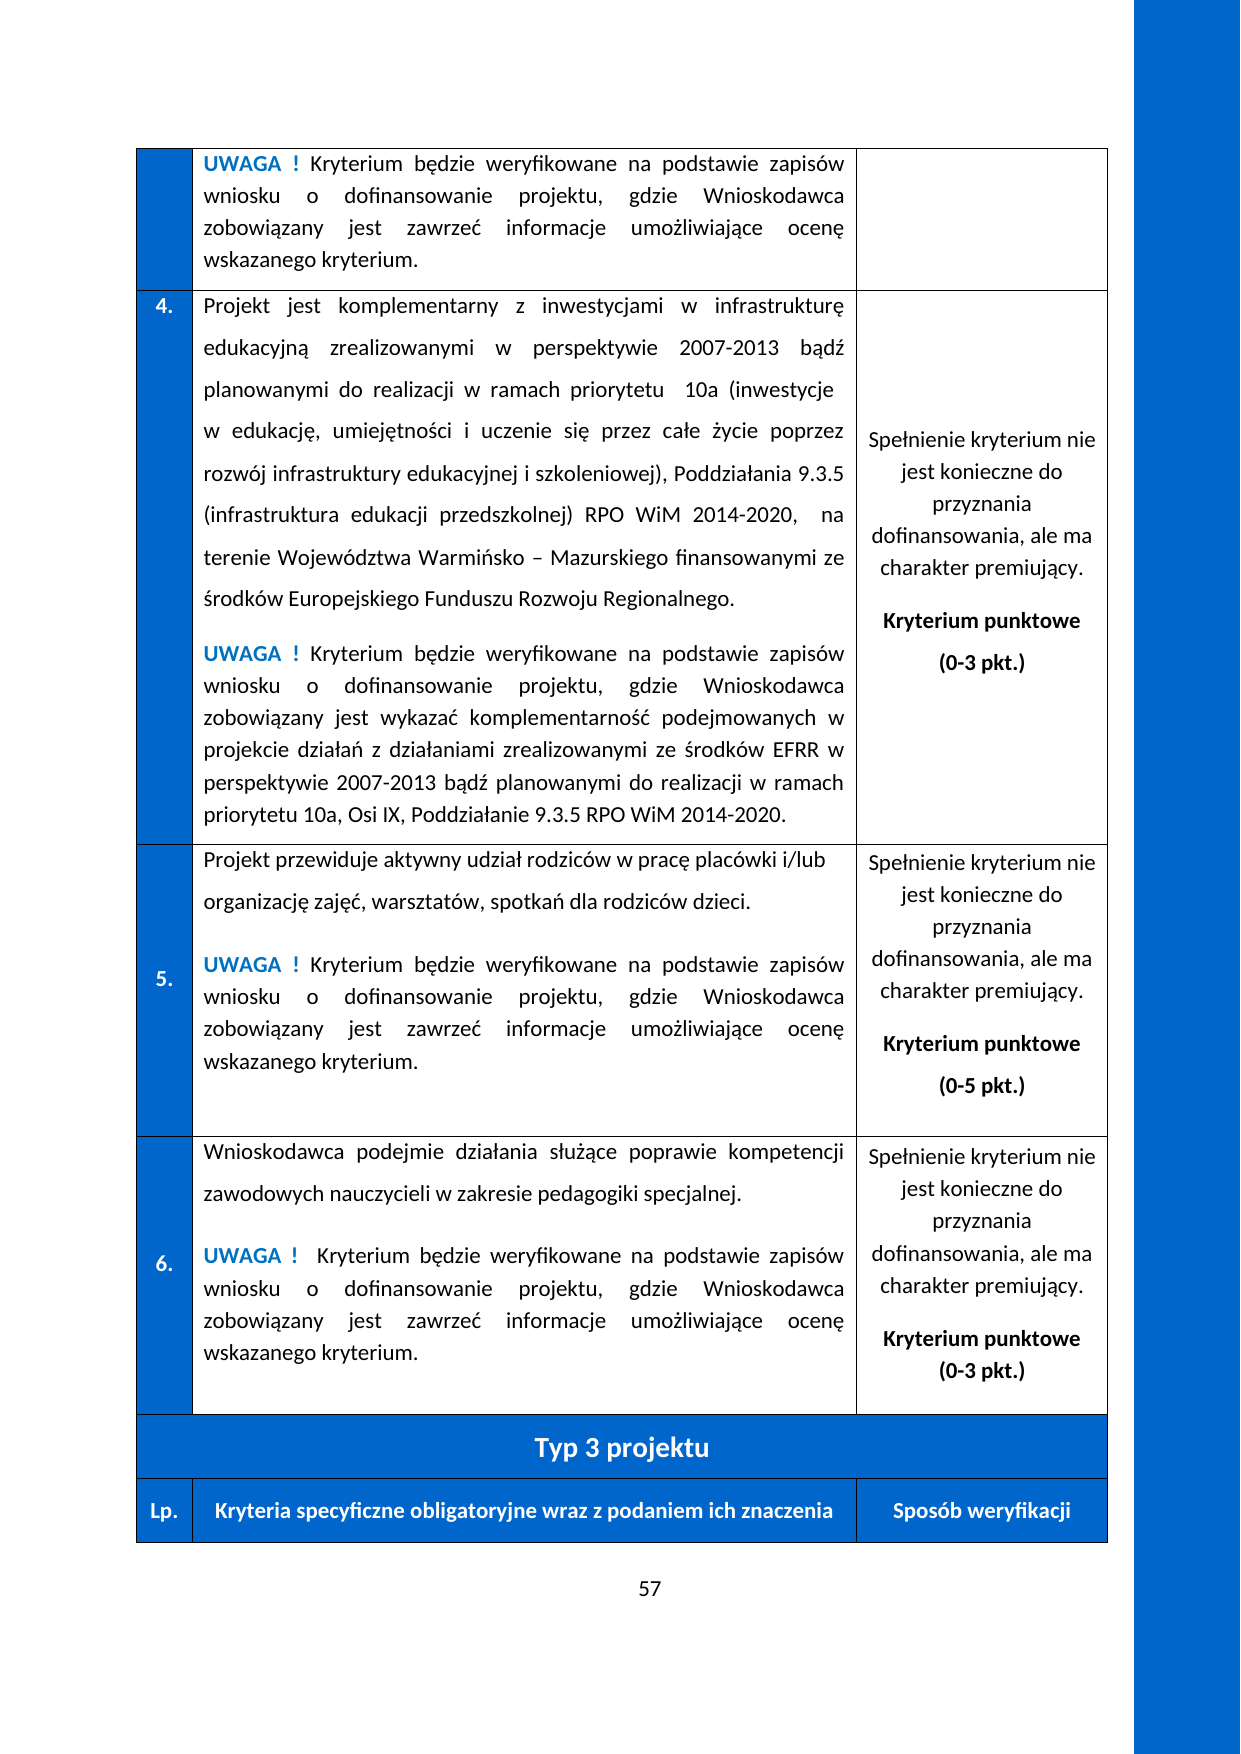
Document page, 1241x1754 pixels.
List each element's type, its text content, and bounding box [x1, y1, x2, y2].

table_cell Kryteria specyficzne obligatoryjne wraz z podaniem ich znaczenia [193, 1479, 856, 1542]
table_cell Projekt przewiduje aktywny udział rodziców w pracę placówki i/lub organizację zajęć, warsztatów, spotkań dla rodziców dzieci. UWAGA ! Kryterium będzie weryfikowane na podstawie zapisów wniosku o dofinansowanie projektu, gdzie Wnioskodawca zobowiązany jest zawrzeć informacje umożliwiające ocenę wskazanego kryterium. [193, 845, 856, 1136]
table_cell 5. [137, 845, 192, 1136]
table_cell 6. [137, 1137, 192, 1414]
table_cell Projekt jest komplementarny z inwestycjami w infrastrukturę edukacyjną zrealizowanymi w perspektywie 2007-2013 bądź planowanymi do realizacji w ramach priorytetu 10a (inwestycje w edukację, umiejętności i uczenie się przez całe życie poprzez rozwój infrastruktury edukacyjnej i szkoleniowej), Poddziałania 9.3.5 (infrastruktura edukacji przedszkolnej) RPO WiM 2014-2020, na terenie Województwa Warmińsko – Mazurskiego finansowanymi ze środków Europejskiego Funduszu Rozwoju Regionalnego. UWAGA ! Kryterium będzie weryfikowane na podstawie zapisów wniosku o dofinansowanie projektu, gdzie Wnioskodawca zobowiązany jest wykazać komplementarność podejmowanych w projekcie działań z działaniami zrealizowanymi ze środków EFRR w perspektywie 2007-2013 bądź planowanymi do realizacji w ramach priorytetu 10a, Osi IX, Poddziałanie 9.3.5 RPO WiM 2014-2020. [193, 291, 856, 844]
table_cell Sposób weryfikacji [857, 1479, 1107, 1542]
table_cell Spełnienie kryterium nie jest konieczne do przyznania dofinansowania, ale ma charakter premiujący. Kryterium punktowe (0-5 pkt.) [857, 845, 1107, 1136]
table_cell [193, 149, 856, 290]
table_cell Lp. [137, 1479, 192, 1542]
table_cell Typ 3 projektu [137, 1415, 1107, 1478]
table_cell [857, 149, 1107, 290]
table_cell Wnioskodawca podejmie działania służące poprawie kompetencji zawodowych nauczycieli w zakresie pedagogiki specjalnej. UWAGA ! Kryterium będzie weryfikowane na podstawie zapisów wniosku o dofinansowanie projektu, gdzie Wnioskodawca zobowiązany jest zawrzeć informacje umożliwiające ocenę wskazanego kryterium. [193, 1137, 856, 1414]
table_cell 4. [137, 291, 192, 844]
table_cell Spełnienie kryterium nie jest konieczne do przyznania dofinansowania, ale ma charakter premiujący. Kryterium punktowe (0-3 pkt.) [857, 291, 1107, 844]
table_cell 3. [137, 149, 192, 290]
table_cell Spełnienie kryterium nie jest konieczne do przyznania dofinansowania, ale ma charakter premiujący. Kryterium punktowe (0-3 pkt.) [857, 1137, 1107, 1414]
